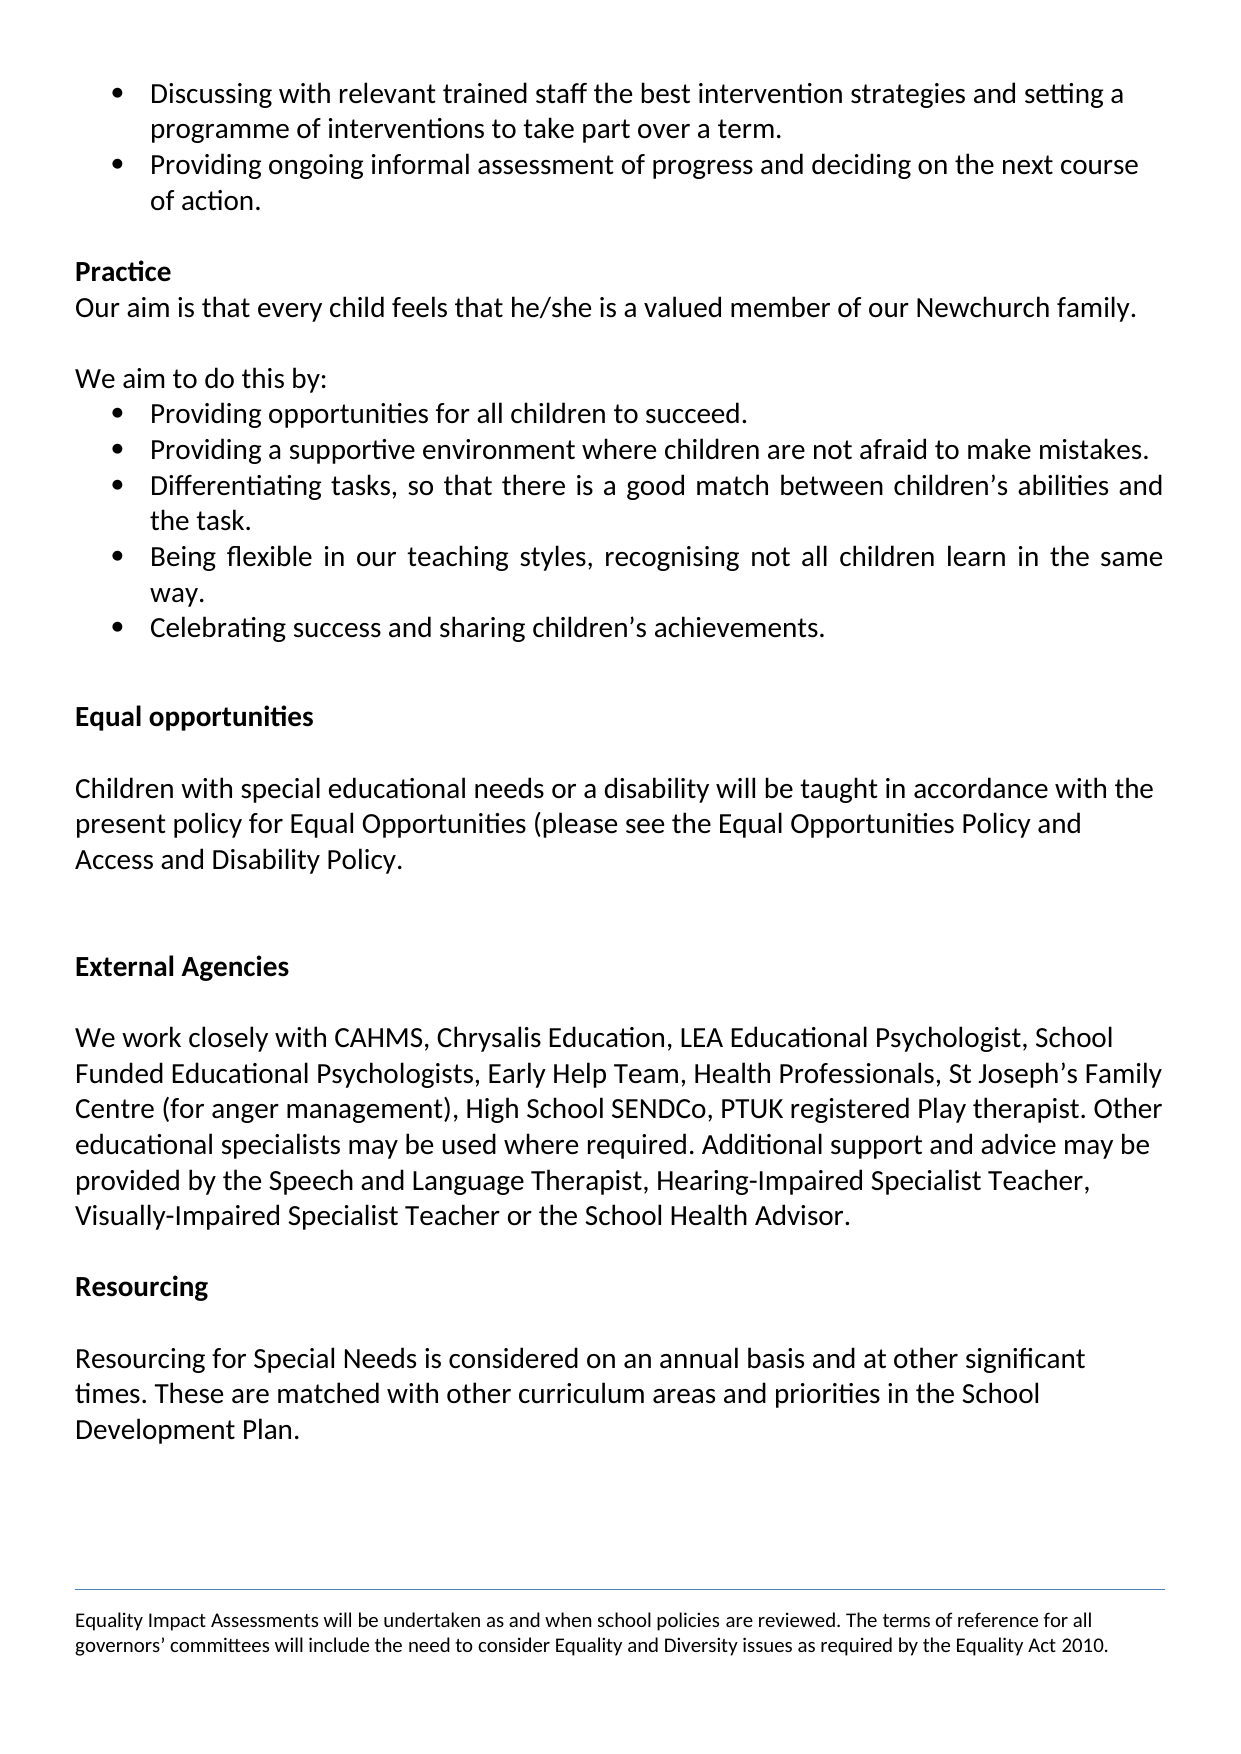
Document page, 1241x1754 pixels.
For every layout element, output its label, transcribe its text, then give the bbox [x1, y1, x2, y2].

list Providing ongoing informal assessment of progress and deciding on the next course of action. [112, 146, 1165, 217]
subtitle Being flexible in our teaching styles, recognising not all children learn in the same way. [112, 538, 1165, 609]
subtitle Celebrating success and sharing children’s achievements. [112, 609, 1165, 645]
subtitle External Agencies [75, 948, 1165, 983]
subtitle Children with special educational needs or a disability will be taught in accordance with the present policy for Equal Opportunities (please see the Equal Opportunities Policy and Access and Disability Policy. [75, 770, 1165, 877]
subtitle We aim to do this by: [75, 360, 1165, 396]
subtitle We work closely with CAHMS, Chrysalis Education, LEA Educational Psychologist, School Funded Educational Psychologists, Early Help Team, Health Professionals, St Joseph’s Family Centre (for anger management), High School SENDCo, PTUK registered Play therapist. Other educational specialists may be used where required. Additional support and advice may be provided by the Speech and Language Therapist, Hearing-Impaired Specialist Teacher, Visually-Impaired Specialist Teacher or the School Health Advisor. [75, 1019, 1165, 1233]
subtitle Resourcing for Special Needs is considered on an annual basis and at other significant times. These are matched with other curriculum areas and priorities in the School Development Plan. [75, 1340, 1165, 1447]
subtitle Providing a supportive environment where children are not afraid to make mistakes. [112, 431, 1165, 467]
subtitle Resourcing [75, 1268, 1165, 1304]
subtitle Equal opportunities [75, 698, 1165, 734]
list Discussing with relevant trained staff the best intervention strategies and setting a programme of interventions to take part over a term. [112, 75, 1165, 146]
subtitle Differentiating tasks, so that there is a good match between children’s abilities and the task. [112, 467, 1165, 538]
subtitle Our aim is that every child feels that he/she is a valued member of our Newchurch family. [75, 289, 1165, 324]
subtitle Providing opportunities for all children to succeed. [112, 396, 1165, 431]
subtitle Practice [75, 253, 1165, 289]
